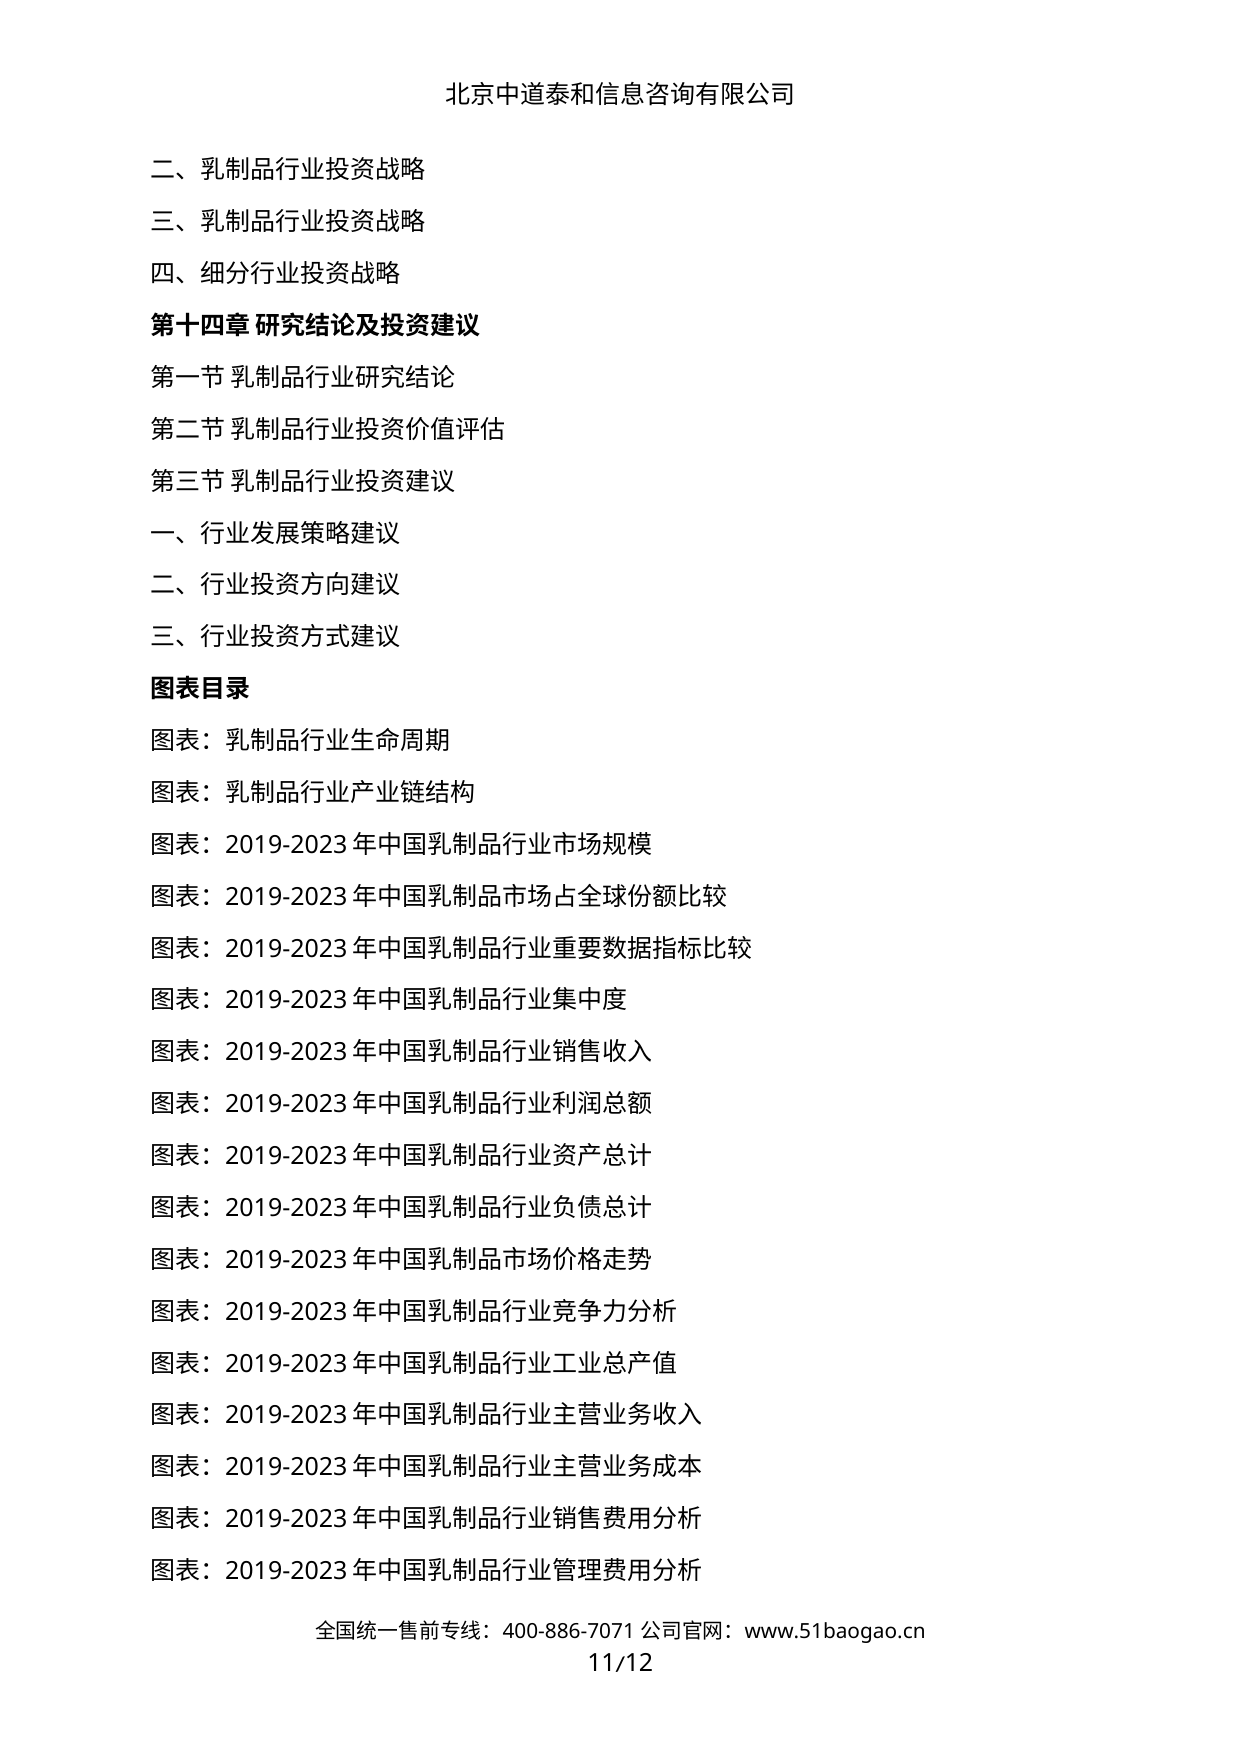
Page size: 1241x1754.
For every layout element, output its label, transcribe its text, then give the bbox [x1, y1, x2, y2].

text 图表：2019-2023年中国乳制品行业负债总计 [150, 1187, 1090, 1224]
text 图表：2019-2023年中国乳制品行业市场规模 [150, 824, 1090, 861]
text 第二节 乳制品行业投资价值评估 [150, 409, 1090, 446]
text 图表：2019-2023年中国乳制品行业销售费用分析 [150, 1499, 1090, 1535]
text 图表：2019-2023年中国乳制品行业主营业务成本 [150, 1447, 1090, 1483]
text 图表：2019-2023年中国乳制品行业工业总产值 [150, 1343, 1090, 1379]
text 三、行业投资方式建议 [150, 617, 1090, 653]
text 图表：2019-2023年中国乳制品行业主营业务收入 [150, 1395, 1090, 1431]
text 图表：2019-2023年中国乳制品行业管理费用分析 [150, 1551, 1090, 1587]
text 第三节 乳制品行业投资建议 [150, 461, 1090, 497]
text 图表目录 [150, 669, 1090, 705]
text 图表：2019-2023年中国乳制品行业集中度 [150, 980, 1090, 1016]
text 一、行业发展策略建议 [150, 513, 1090, 549]
text 图表：乳制品行业生命周期 [150, 721, 1090, 757]
text 第十四章 研究结论及投资建议 [150, 306, 1090, 342]
text 三、乳制品行业投资战略 [150, 202, 1090, 238]
text 图表：2019-2023年中国乳制品行业销售收入 [150, 1032, 1090, 1068]
text 图表：2019-2023年中国乳制品行业资产总计 [150, 1136, 1090, 1172]
text 图表：2019-2023年中国乳制品市场价格走势 [150, 1239, 1090, 1276]
text 图表：2019-2023年中国乳制品行业竞争力分析 [150, 1291, 1090, 1327]
text 四、细分行业投资战略 [150, 254, 1090, 290]
text 第一节 乳制品行业研究结论 [150, 357, 1090, 394]
text 图表：乳制品行业产业链结构 [150, 772, 1090, 809]
text 图表：2019-2023年中国乳制品行业重要数据指标比较 [150, 928, 1090, 964]
text 二、行业投资方向建议 [150, 565, 1090, 601]
text 图表：2019-2023年中国乳制品市场占全球份额比较 [150, 876, 1090, 912]
text 图表：2019-2023年中国乳制品行业利润总额 [150, 1084, 1090, 1120]
text 二、乳制品行业投资战略 [150, 150, 1090, 186]
